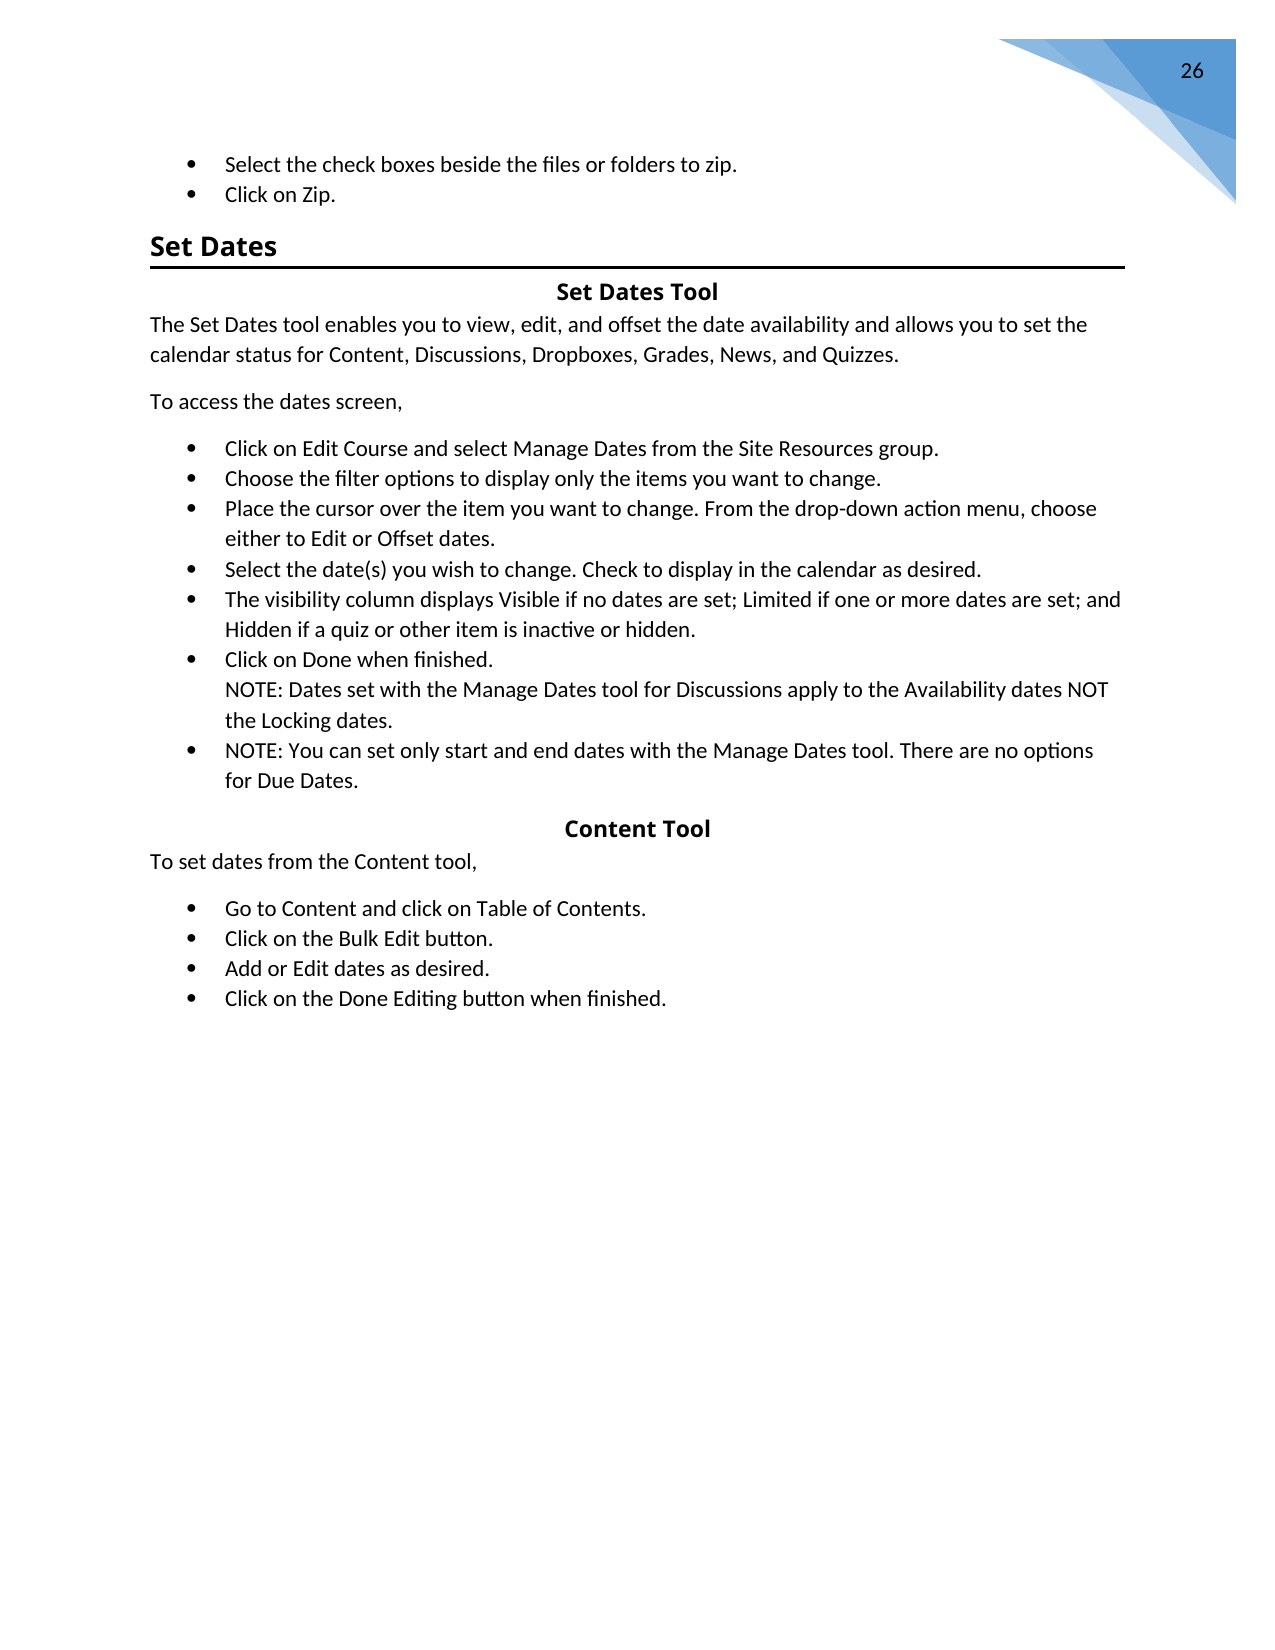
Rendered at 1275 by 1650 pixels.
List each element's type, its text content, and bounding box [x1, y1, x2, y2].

list Select the date(s) you wish to change. Check to display in the calendar as desired. [187, 555, 1125, 583]
text To set dates from the Content tool, [150, 847, 1125, 875]
text To access the dates screen, [150, 387, 1125, 415]
list Select the check boxes beside the files or folders to zip. [187, 150, 1125, 178]
picture [997, 39, 1236, 205]
list NOTE: You can set only start and end dates with the Manage Dates tool. There are no options for Due Dates. [187, 736, 1125, 794]
subtitle Content Tool [150, 813, 1125, 844]
list Click on Zip. [187, 180, 1125, 208]
list Click on Edit Course and select Manage Dates from the Site Resources group. [187, 434, 1125, 462]
list Place the cursor over the item you want to change. From the drop-down action menu, choose either to Edit or Offset dates. [187, 494, 1125, 553]
list Choose the filter options to display only the items you want to change. [187, 464, 1125, 492]
list Click on Done when finished. NOTE: Dates set with the Manage Dates tool for Discussions apply to the Availability dates NOT the Locking dates. [187, 645, 1125, 734]
list Click on the Bulk Edit button. [187, 924, 1125, 952]
list Click on the Done Editing button when finished. [187, 984, 1125, 1012]
list Go to Content and click on Table of Contents. [187, 894, 1125, 922]
list Add or Edit dates as desired. [187, 954, 1125, 982]
subtitle Set Dates Tool [150, 276, 1125, 307]
text The Set Dates tool enables you to view, edit, and offset the date availability and allows you to set the calendar status for Content, Discussions, Dropboxes, Grades, News, and Quizzes. [150, 310, 1125, 368]
list The visibility column displays Visible if no dates are set; Limited if one or more dates are set; and Hidden if a quiz or other item is inactive or hidden. [187, 585, 1125, 643]
subtitle Set Dates [150, 227, 1125, 266]
